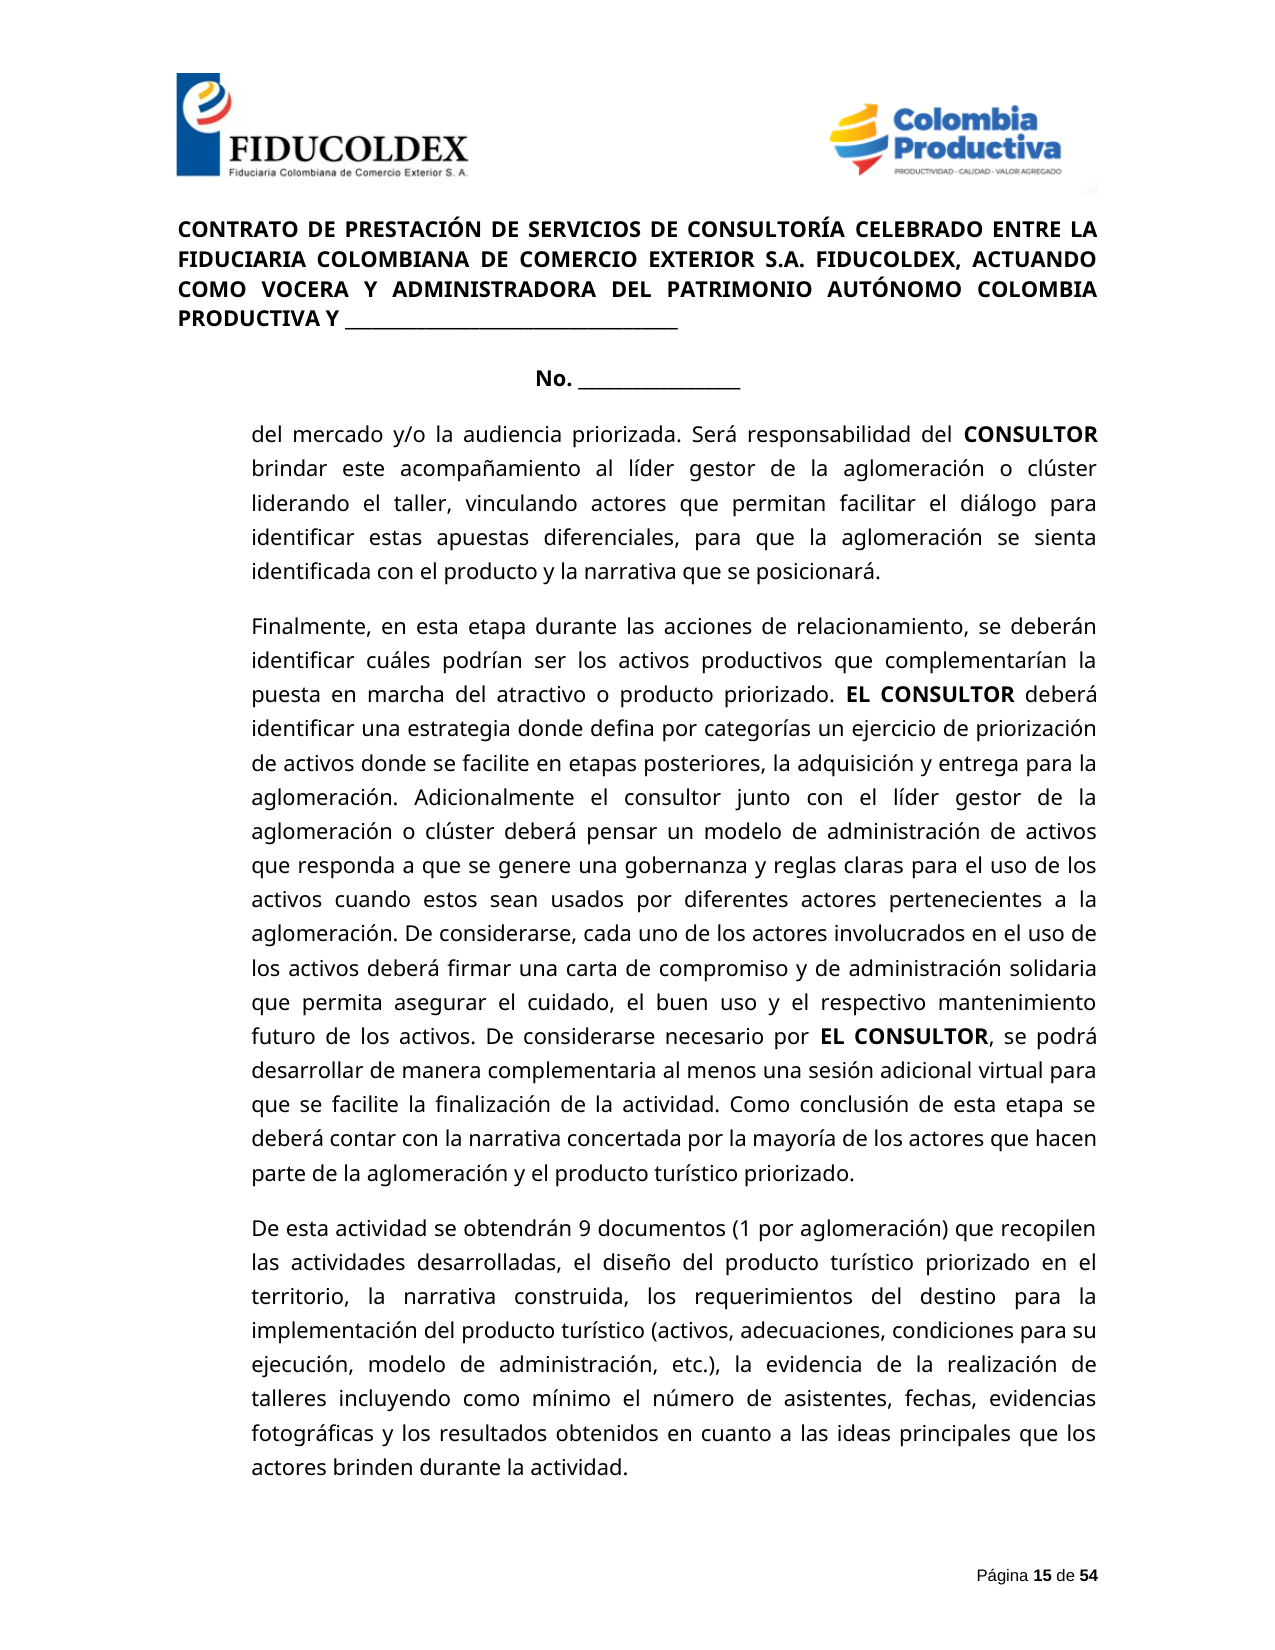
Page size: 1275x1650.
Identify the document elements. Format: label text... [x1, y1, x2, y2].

text Finalmente, en esta etapa durante las acciones de relacionamiento, se deberán identificar cuáles podrían ser los activos productivos que complementarían la puesta en marcha del atractivo o producto priorizado. EL CONSULTOR deberá identificar una estrategia donde defina por categorías un ejercicio de priorización de activos donde se facilite en etapas posteriores, la adquisición y entrega para la aglomeración. Adicionalmente el consultor junto con el líder gestor de la aglomeración o clúster deberá pensar un modelo de administración de activos que responda a que se genere una gobernanza y reglas claras para el uso de los activos cuando estos sean usados por diferentes actores pertenecientes a la aglomeración. De considerarse, cada uno de los actores involucrados en el uso de los activos deberá firmar una carta de compromiso y de administración solidaria que permita asegurar el cuidado, el buen uso y el respectivo mantenimiento futuro de los activos. De considerarse necesario por EL CONSULTOR, se podrá desarrollar de manera complementaria al menos una sesión adicional virtual para que se facilite la finalización de la actividad. Como conclusión de esta etapa se deberá contar con la narrativa concertada por la mayoría de los actores que hacen parte de la aglomeración y el producto turístico priorizado. [251, 611, 1098, 1187]
text De esta actividad se obtendrán 9 documentos (1 por aglomeración) que recopilen las actividades desarrolladas, el diseño del producto turístico priorizado en el territorio, la narrativa construida, los requerimientos del destino para la implementación del producto turístico (activos, adecuaciones, condiciones para su ejecución, modelo de administración, etc.), la evidencia de la realización de talleres incluyendo como mínimo el número de asistentes, fechas, evidencias fotográficas y los resultados obtenidos en cuanto a las ideas principales que los actores brinden durante la actividad. [251, 1212, 1098, 1481]
picture [799, 74, 1098, 195]
picture [176, 73, 469, 179]
